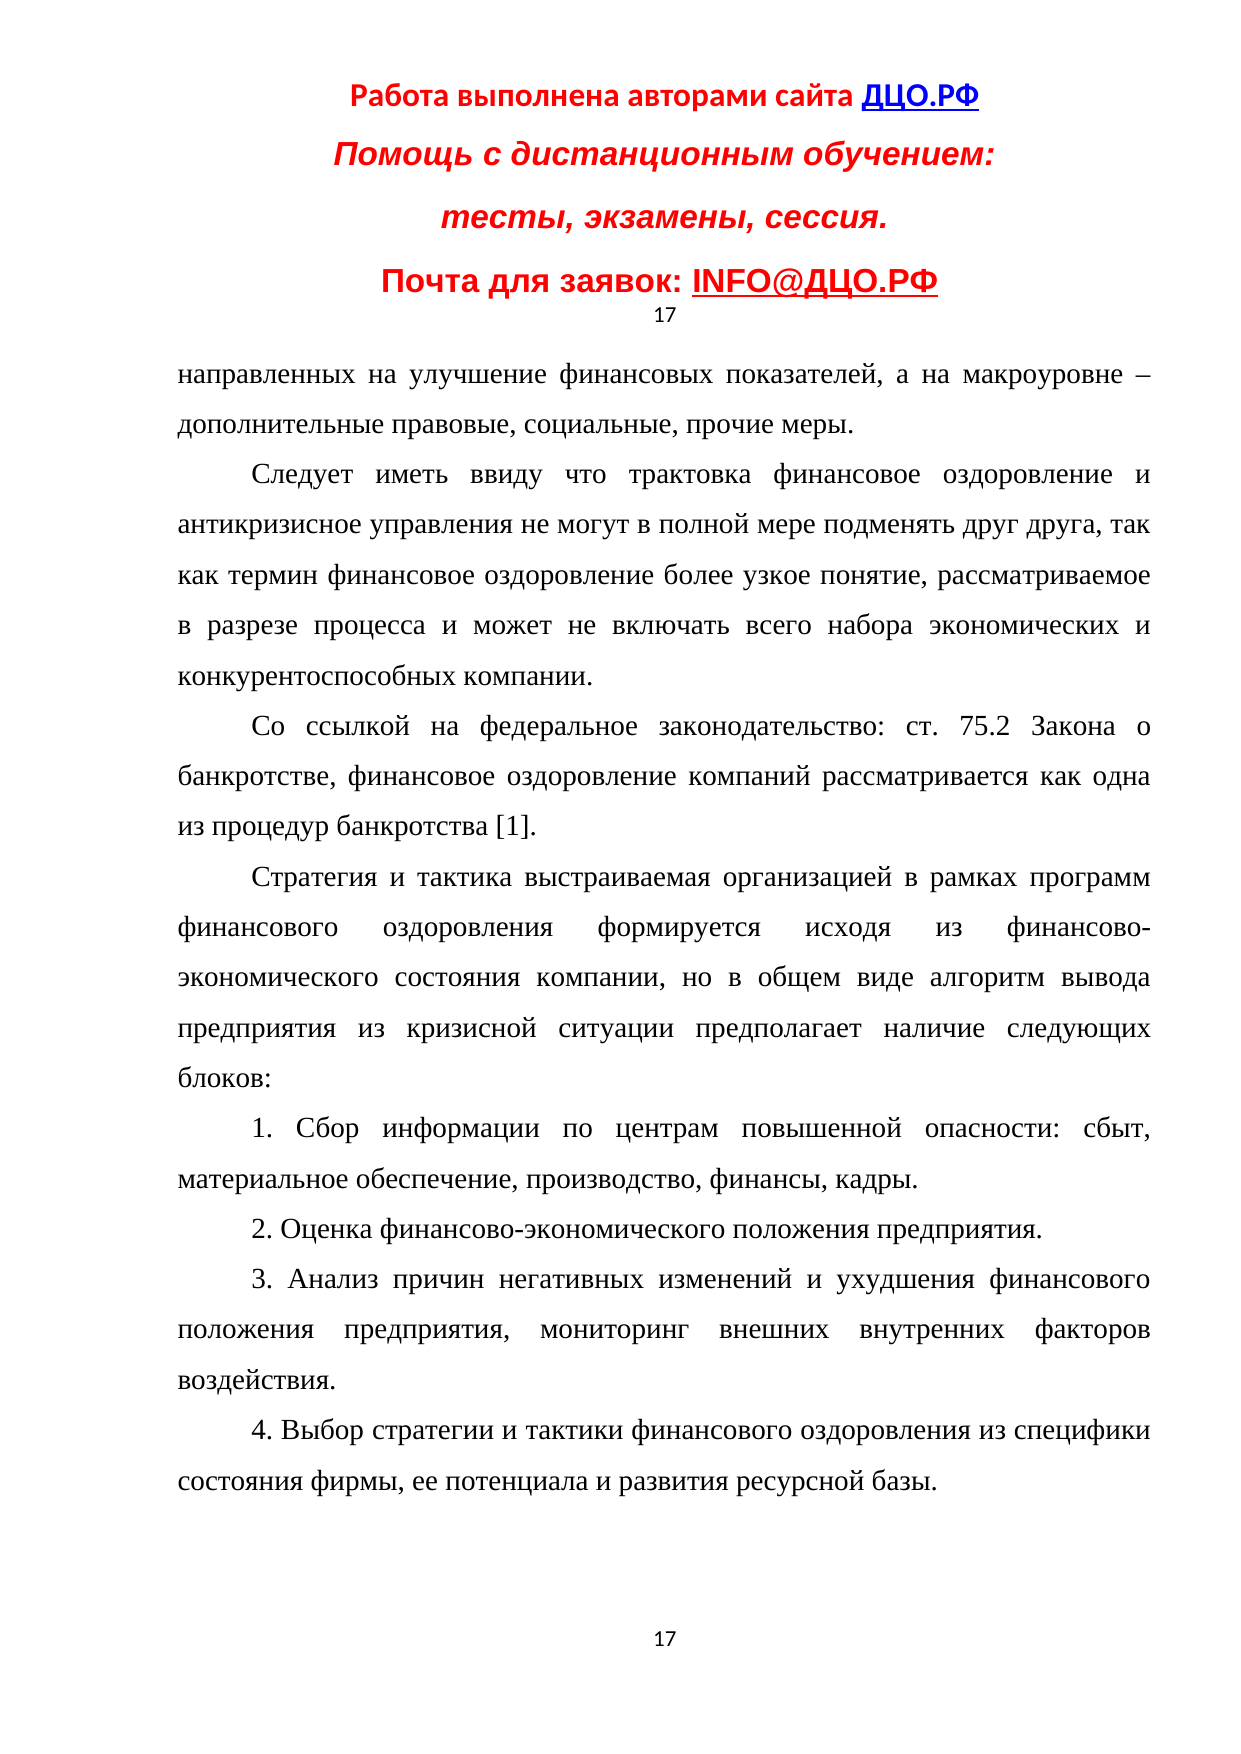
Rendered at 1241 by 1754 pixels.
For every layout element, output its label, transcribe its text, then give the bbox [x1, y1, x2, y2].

text 1. Сбор информации по центрам повышенной опасности: сбыт, материальное обеспечение, производство, финансы, кадры. [177, 1110, 1152, 1194]
text 2. Оценка финансово-экономического положения предприятия. [177, 1211, 1152, 1244]
text Со ссылкой на федеральное законодательство: ст. 75.2 Закона о банкротстве, финансовое оздоровление компаний рассматривается как одна из процедур банкротства [1]. [177, 708, 1152, 842]
text 4. Выбор стратегии и тактики финансового оздоровления из специфики состояния фирмы, ее потенциала и развития ресурсной базы. [177, 1412, 1152, 1496]
text Стратегия и тактика выстраиваемая организацией в рамках программ финансового оздоровления формируется исходя из финансово-экономического состояния компании, но в общем виде алгоритм вывода предприятия из кризисной ситуации предполагает наличие следующих блоков: [177, 859, 1152, 1094]
text Следует иметь ввиду что трактовка финансовое оздоровление и антикризисное управления не могут в полной мере подменять друг друга, так как термин финансовое оздоровление более узкое понятие, рассматриваемое в разрезе процесса и может не включать всего набора экономических и конкурентоспособных компании. [177, 456, 1152, 691]
text 3. Анализ причин негативных изменений и ухудшения финансового положения предприятия, мониторинг внешних внутренних факторов воздействия. [177, 1261, 1152, 1396]
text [177, 356, 1152, 439]
